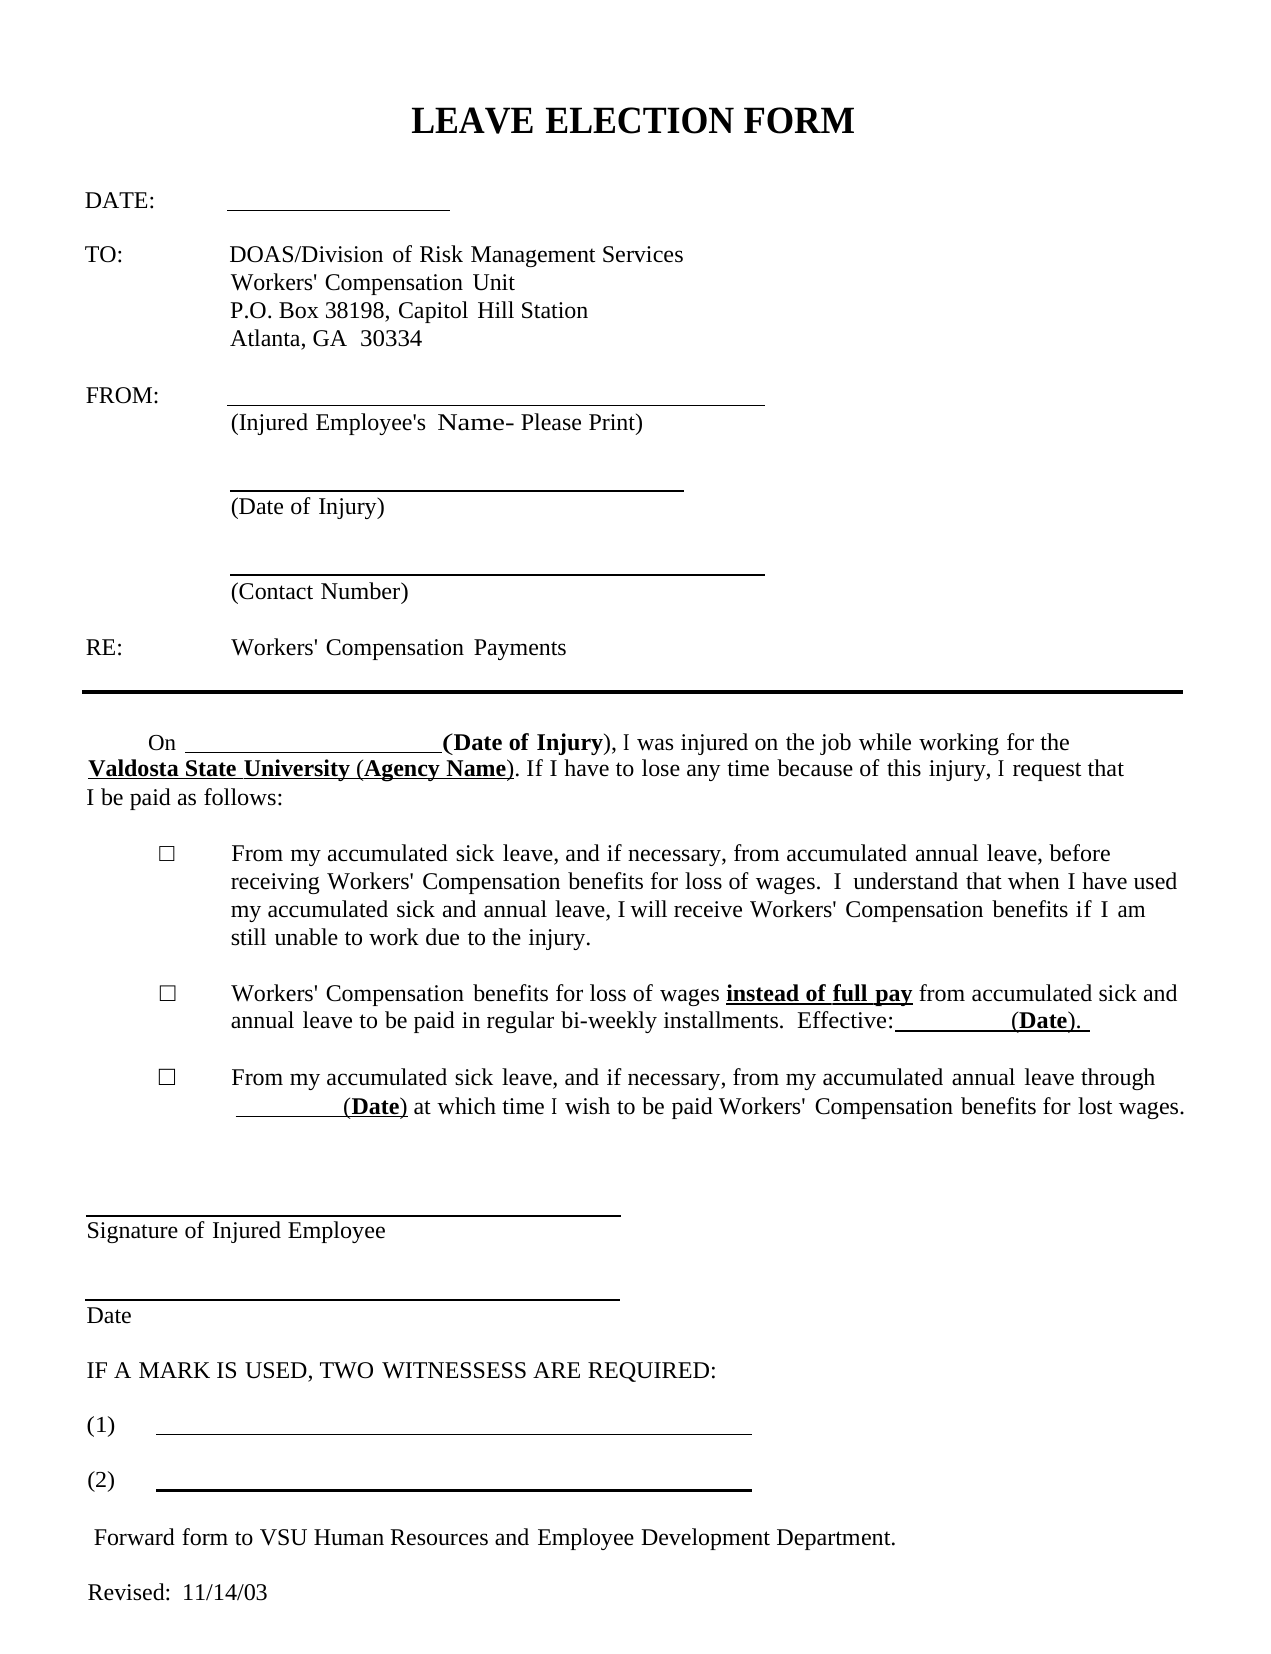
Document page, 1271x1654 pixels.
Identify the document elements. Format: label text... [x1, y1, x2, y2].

text P.O. Box 38198, Capitol Hill Station [230, 296, 1194, 324]
text Valdosta State University (Agency Name). If I have to lose any time because of this injury, I request that [88, 756, 1194, 782]
text Workers' Compensation Unit [231, 268, 1194, 296]
text FROM: (Injured Employee's Name- Please Print) [86, 381, 772, 436]
text Signature of Injured Employee [86, 1216, 1194, 1244]
text RE: Workers' Compensation Payments [86, 633, 1194, 661]
text I be paid as follows: [86, 783, 1194, 811]
text Date [86, 1301, 1194, 1329]
text (Date of Injury) (Contact Number) [231, 447, 417, 616]
text TO: DOAS/Division of Risk Management Services [84, 240, 1194, 268]
text □ Workers' Compensation benefits for loss of wages instead of full pay from accumulated sick and annual leave to be paid in regular bi-weekly installments. Effective: (Date). [159, 977, 1178, 1034]
text Forward form to VSU Human Resources and Employee Development Department. Revised: 11/14/03 [87, 1523, 905, 1605]
text □ From my accumulated sick leave, and if necessary, from my accumulated annual leave through [158, 1060, 1194, 1091]
text □ From my accumulated sick leave, and if necessary, from accumulated annual leave, before receiving Workers' Compensation benefits for loss of wages. I understand that when I have used my accumulated sick and annual leave, I will receive Workers' Compensation benefits if I am still unable to work due to the injury. [159, 838, 1180, 950]
text (Date) at which time I wish to be paid Workers' Compensation benefits for lost wages. [229, 1093, 1186, 1119]
text DATE: [84, 186, 1194, 213]
text (1) (2) [86, 1411, 760, 1493]
text LEAVE ELECTION FORM [402, 98, 863, 142]
text IF A MARK IS USED, TWO WITNESSESS ARE REQUIRED: [86, 1356, 1194, 1383]
text On (Date of Injury), I was injured on the job while working for the [73, 728, 1194, 756]
text Atlanta, GA 30334 [230, 324, 1194, 352]
